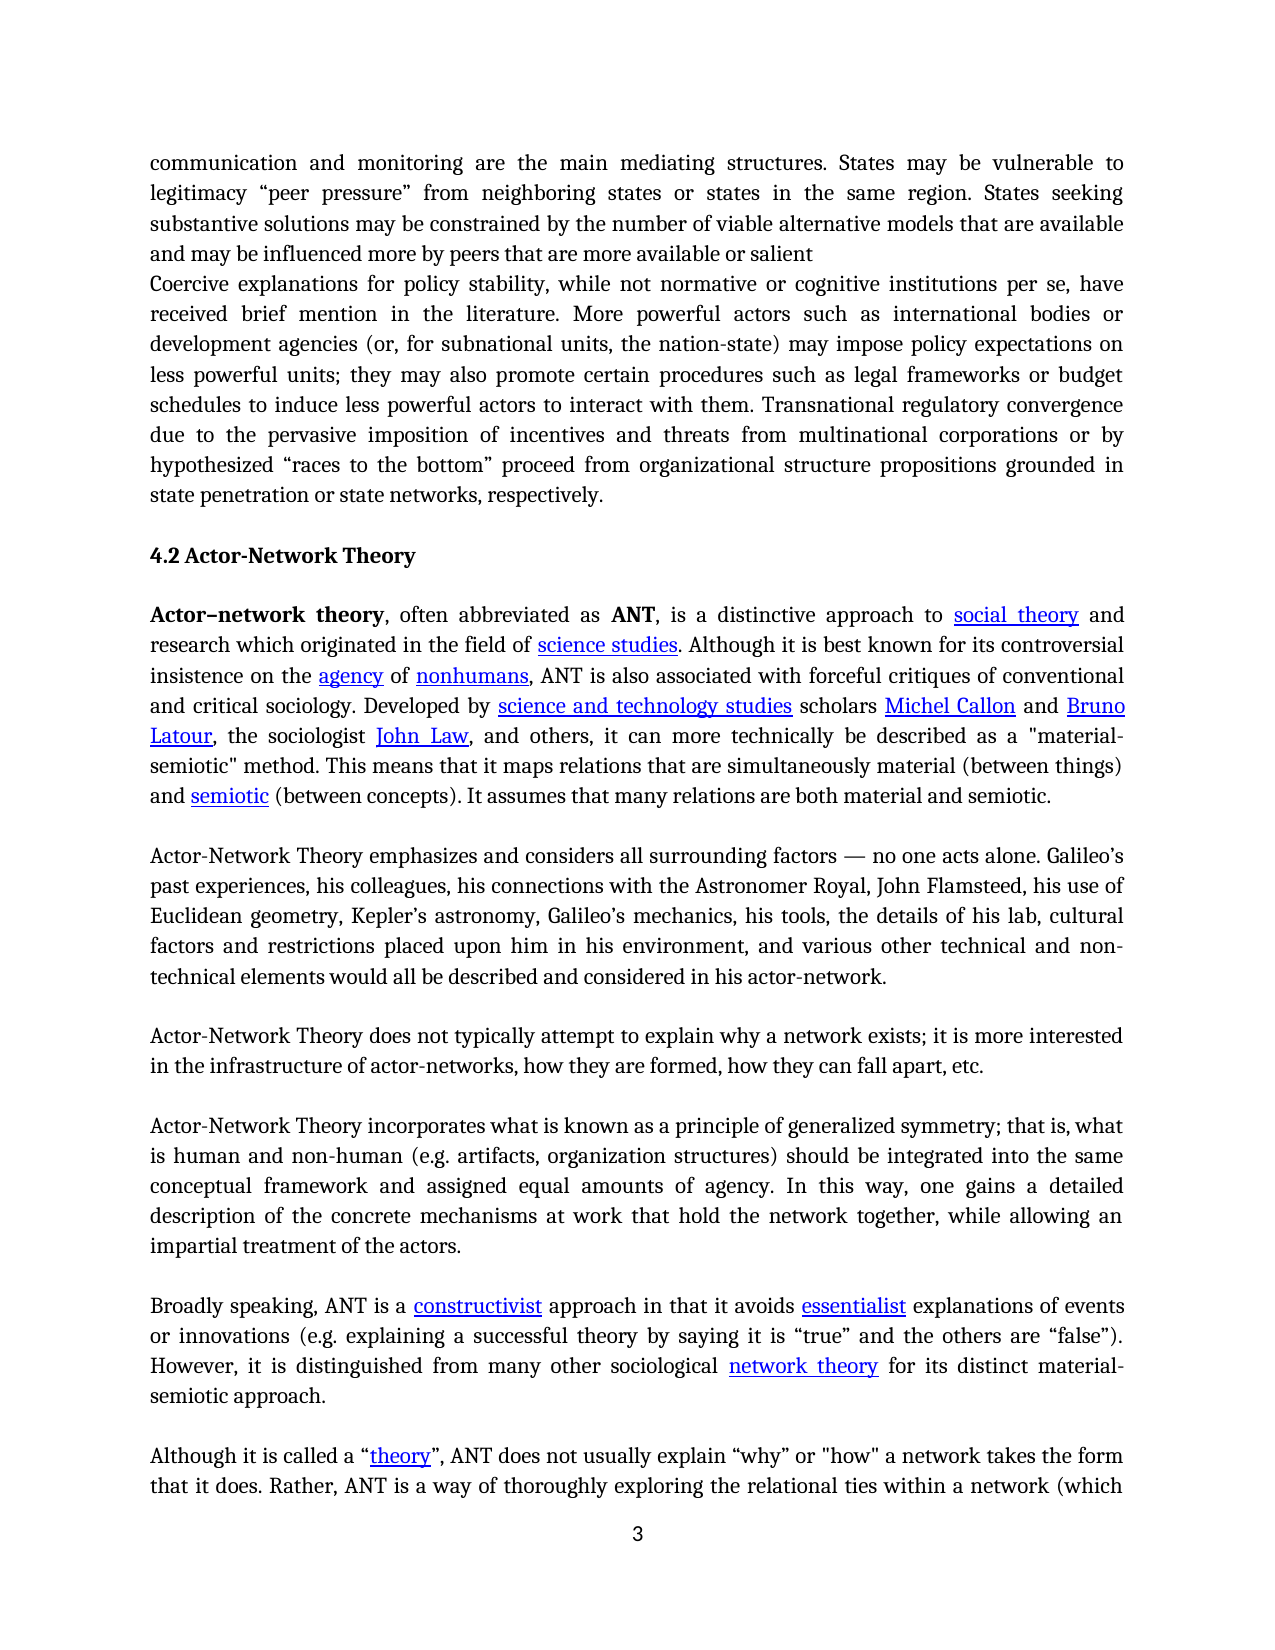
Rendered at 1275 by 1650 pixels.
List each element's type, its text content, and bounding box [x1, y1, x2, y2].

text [150, 150, 1125, 267]
text Actor-Network Theory does not typically attempt to explain why a network exists; it is more interested in the infrastructure of actor-networks, how they are formed, how they can fall apart, etc. [150, 1023, 1125, 1079]
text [150, 1443, 1125, 1499]
text 4.2 Actor-Network Theory [150, 543, 1125, 569]
text Broadly speaking, ANT is a constructivist approach in that it avoids essentialist explanations of events or innovations (e.g. explaining a successful theory by saying it is “true” and the others are “false”). However, it is distinguished from many other sociological network theory for its distinct material-semiotic approach. [150, 1293, 1125, 1410]
text Coercive explanations for policy stability, while not normative or cognitive institutions per se, have received brief mention in the literature. More powerful actors such as international bodies or development agencies (or, for subnational units, the nation-state) may impose policy expectations on less powerful units; they may also promote certain procedures such as legal frameworks or budget schedules to induce less powerful actors to interact with them. Transnational regulatory convergence due to the pervasive imposition of incentives and threats from multinational corporations or by hypothesized “races to the bottom” proceed from organizational structure propositions grounded in state penetration or state networks, respectively. [150, 271, 1125, 509]
text Actor–network theory, often abbreviated as ANT, is a distinctive approach to social theory and research which originated in the field of science studies. Although it is best known for its controversial insistence on the agency of nonhumans, ANT is also associated with forceful critiques of conventional and critical sociology. Developed by science and technology studies scholars Michel Callon and Bruno Latour, the sociologist John Law, and others, it can more technically be described as a "material-semiotic" method. This means that it maps relations that are simultaneously material (between things) and semiotic (between concepts). It assumes that many relations are both material and semiotic. [150, 602, 1125, 810]
text Actor-Network Theory emphasizes and considers all surrounding factors — no one acts alone. Galileo’s past experiences, his colleagues, his connections with the Astronomer Royal, John Flamsteed, his use of Euclidean geometry, Kepler’s astronomy, Galileo’s mechanics, his tools, the details of his lab, cultural factors and restrictions placed upon him in his environment, and various other technical and non-technical elements would all be described and considered in his actor-network. [150, 843, 1125, 990]
text Actor-Network Theory incorporates what is known as a principle of generalized symmetry; that is, what is human and non-human (e.g. artifacts, organization structures) should be integrated into the same conceptual framework and assigned equal amounts of agency. In this way, one gains a detailed description of the concrete mechanisms at work that hold the network together, while allowing an impartial treatment of the actors. [150, 1112, 1125, 1260]
